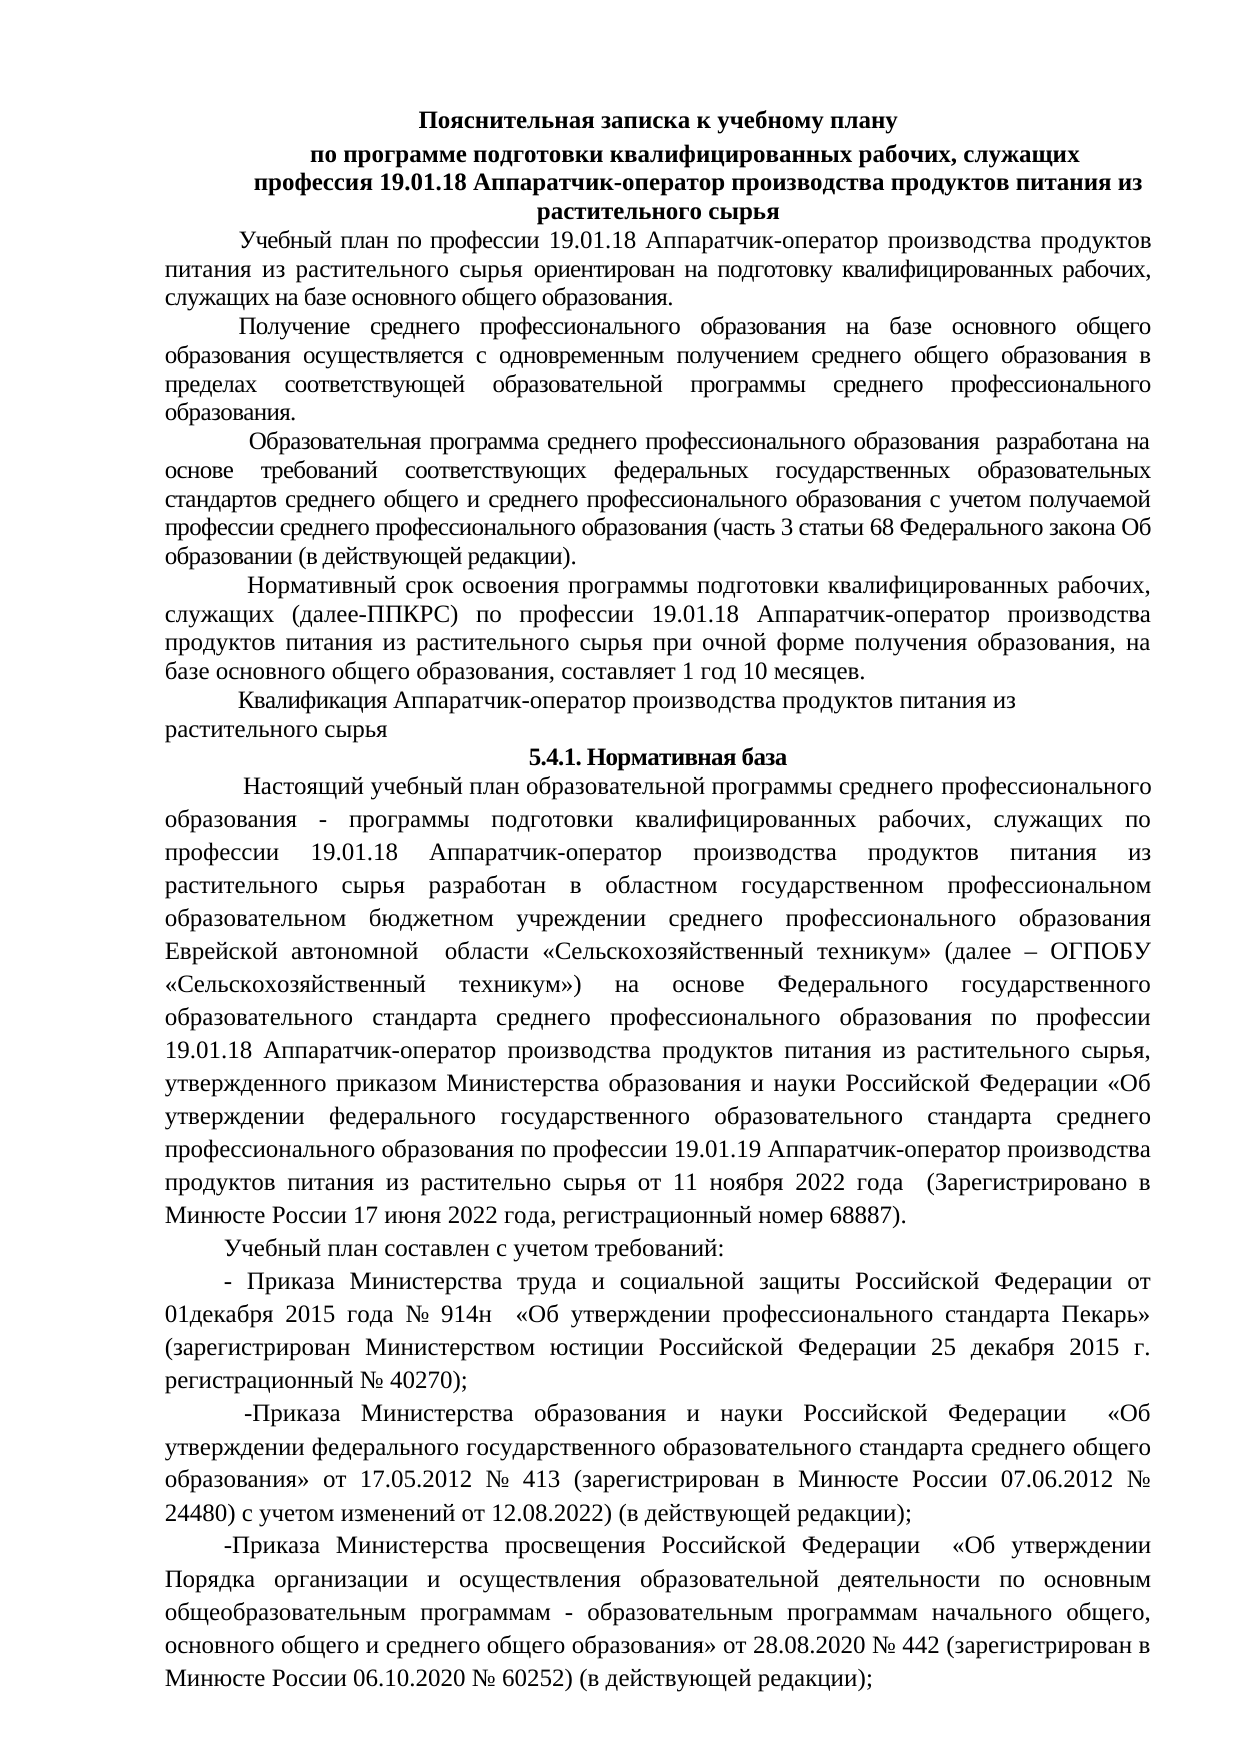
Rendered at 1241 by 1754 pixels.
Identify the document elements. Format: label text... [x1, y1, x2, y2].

text Настоящий учебный план образовательной программы среднего профессионального образования - программы подготовки квалифицированных рабочих, служащих по профессии 19.01.18 Аппаратчик-оператор производства продуктов питания из растительного сырья разработан в областном государственном профессиональном образовательном бюджетном учреждении среднего профессионального образования Еврейской автономной области «Сельскохозяйственный техникум» (далее – ОГПОБУ «Сельскохозяйственный техникум») на основе Федерального государственного образовательного стандарта среднего профессионального образования по профессии 19.01.18 Аппаратчик-оператор производства продуктов питания из растительного сырья, утвержденного приказом Министерства образования и науки Российской Федерации «Об утверждении федерального государственного образовательного стандарта среднего профессионального образования по профессии 19.01.19 Аппаратчик-оператор производства продуктов питания из растительно сырья от 11 ноября 2022 года (Зарегистрировано в Минюсте России 17 июня 2022 года, регистрационный номер 68887). [164, 771, 1152, 1229]
text Учебный план по профессии 19.01.18 Аппаратчик-оператор производства продуктов питания из растительного сырья ориентирован на подготовку квалифицированных рабочих, служащих на базе основного общего образования. [164, 225, 1152, 311]
text - Приказа Министерства труда и социальной защиты Российской Федерации от 01декабря 2015 года № 914н «Об утверждении профессионального стандарта Пекарь» (зарегистрирован Министерством юстиции Российской Федерации 25 декабря 2015 г. регистрационный № 40270); [164, 1266, 1152, 1394]
text Образовательная программа среднего профессионального образования разработана на основе требований соответствующих федеральных государственных образовательных стандартов среднего общего и среднего профессионального образования с учетом получаемой профессии среднего профессионального образования (часть 3 статьи 68 Федерального закона Об образовании (в действующей редакции). [164, 426, 1152, 570]
text Квалификация Аппаратчик-оператор производства продуктов питания из растительного сырья [164, 685, 1152, 742]
text по программе подготовки квалифицированных рабочих, служащих [164, 139, 1152, 167]
text -Приказа Министерства образования и науки Российской Федерации «Об утверждении федерального государственного образовательного стандарта среднего общего образования» от 17.05.2012 № 413 (зарегистрирован в Минюсте России 07.06.2012 № 24480) с учетом изменений от 12.08.2022) (в действующей редакции); [164, 1398, 1152, 1526]
text Получение среднего профессионального образования на базе основного общего образования осуществляется с одновременным получением среднего общего образования в пределах соответствующей образовательной программы среднего профессионального образования. [164, 311, 1152, 426]
text Учебный план составлен с учетом требований: [164, 1233, 1152, 1262]
text Нормативный срок освоения программы подготовки квалифицированных рабочих, служащих (далее-ППКРС) по профессии 19.01.18 Аппаратчик-оператор производства продуктов питания из растительного сырья при очной форме получения образования, на базе основного общего образования, составляет 1 год 10 месяцев. [164, 570, 1152, 685]
text Пояснительная записка к учебному плану [164, 106, 1152, 134]
text 5.4.1. Нормативная база [164, 742, 1152, 771]
text -Приказа Министерства просвещения Российской Федерации «Об утверждении Порядка организации и осуществления образовательной деятельности по основным общеобразовательным программам - образовательным программам начального общего, основного общего и среднего общего образования» от 28.08.2020 № 442 (зарегистрирован в Минюсте России 06.10.2020 № 60252) (в действующей редакции); [164, 1531, 1152, 1691]
text профессия 19.01.18 Аппаратчик-оператор производства продуктов питания из растительного сырья [164, 167, 1152, 225]
